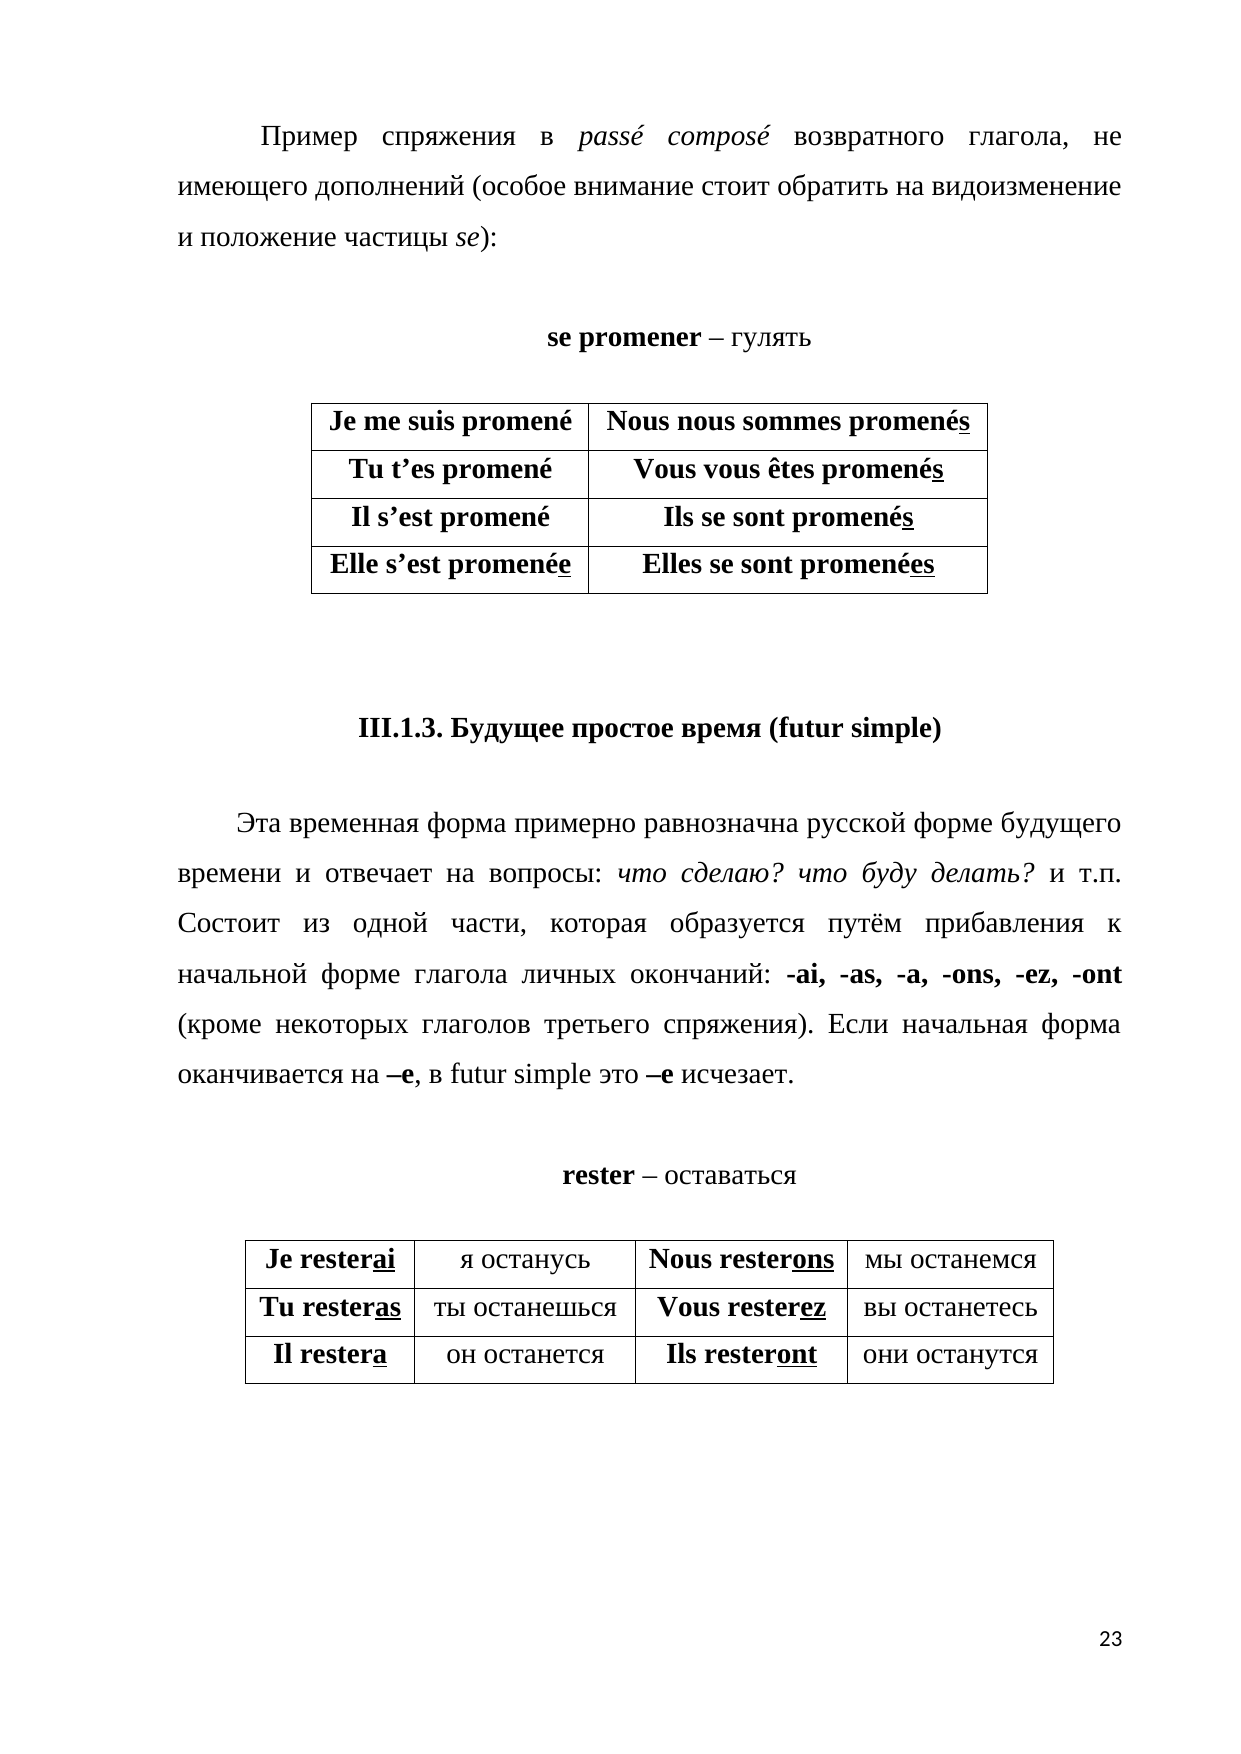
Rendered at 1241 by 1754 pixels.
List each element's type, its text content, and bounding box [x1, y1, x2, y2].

table_cell Vous vous êtes promenés [589, 451, 987, 498]
table_cell Elles se sont promenées [589, 547, 987, 593]
table_cell Tu resteras [246, 1289, 414, 1336]
table_cell они останутся [848, 1337, 1053, 1383]
table_cell ты останешься [415, 1289, 635, 1336]
table_cell Elle s’est promenée [312, 547, 588, 593]
table_cell Il s’est promené [312, 499, 588, 546]
text Эта временная форма примерно равнозначна русской форме будущего времени и отвечает на вопросы: что сделаю? что буду делать? и т.п. Состоит из одной части, которая образуется путём прибавления к начальной форме глагола личных окончаний: -ai, -as, -a, -ons, -ez, -ont (кроме некоторых глаголов третьего спряжения). Если начальная форма оканчивается на –e, в futur simple это –e исчезает. [177, 805, 1122, 1090]
table_cell Ils resteront [636, 1337, 847, 1383]
text se promener – гулять [177, 319, 1122, 353]
table_header я останусь [415, 1241, 635, 1288]
table_header Je resterai [246, 1241, 414, 1288]
table_header Nous resterons [636, 1241, 847, 1288]
table_cell Ils se sont promenés [589, 499, 987, 546]
table_header Je me suis promené [312, 404, 588, 450]
text Пример спряжения в passé composé возвратного глагола, не имеющего дополнений (особое внимание стоит обратить на видоизменение и положение частицы se): [177, 118, 1122, 252]
subtitle III.1.3. Будущее простое время (futur simple) [177, 710, 1122, 743]
table_cell Il restera [246, 1337, 414, 1383]
table_header Nous nous sommes promenés [589, 404, 987, 450]
table_cell Vous resterez [636, 1289, 847, 1336]
table_cell он останется [415, 1337, 635, 1383]
table_cell вы останетесь [848, 1289, 1053, 1336]
text rester – оставаться [177, 1157, 1122, 1191]
table_cell Tu t’es promené [312, 451, 588, 498]
table_header мы останемся [848, 1241, 1053, 1288]
